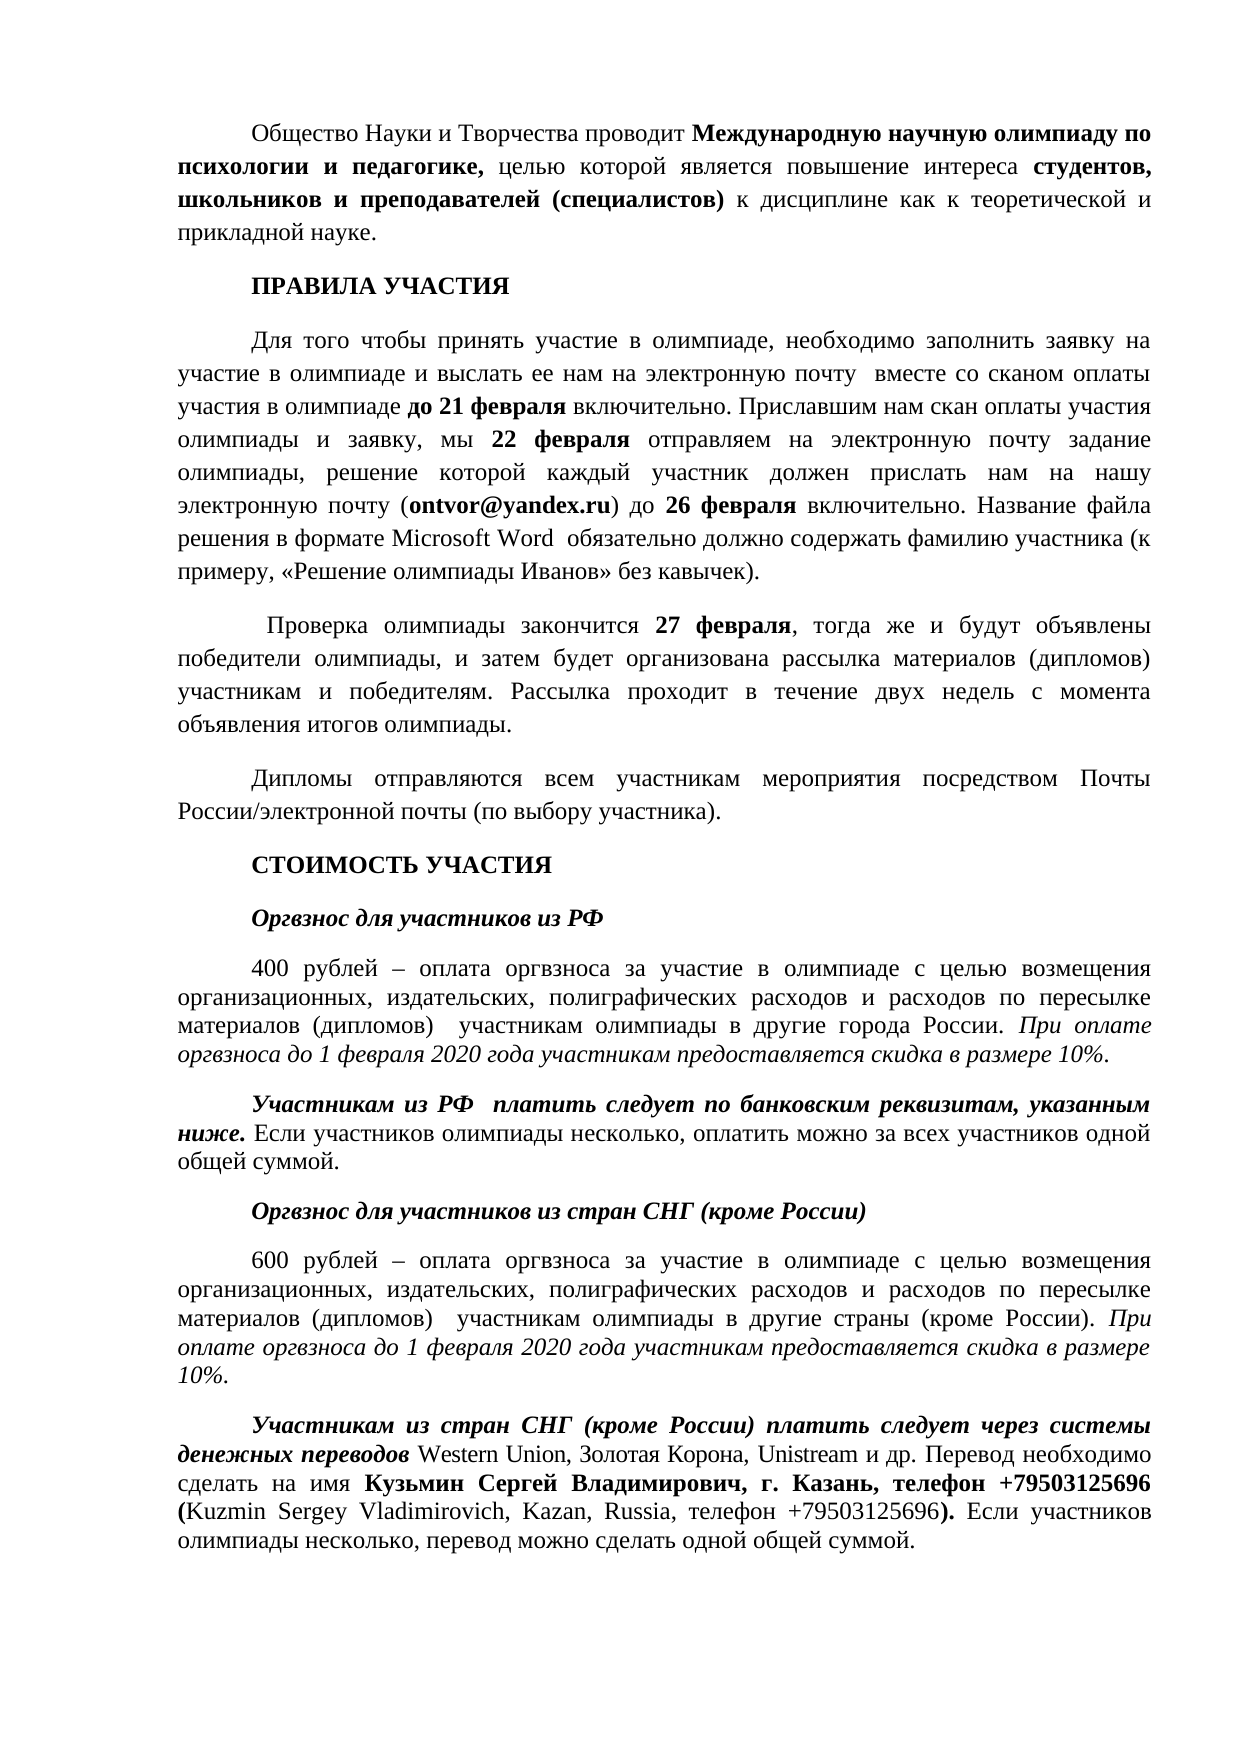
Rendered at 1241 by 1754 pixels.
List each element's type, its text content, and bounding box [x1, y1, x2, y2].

text Оргвзнос для участников из РФ [177, 903, 1152, 932]
text 400 рублей – оплата оргвзноса за участие в олимпиаде с целью возмещения организационных, издательских, полиграфических расходов и расходов по пересылке материалов (дипломов) участникам олимпиады в другие города России. При оплате оргвзноса до 1 февраля 2020 года участникам предоставляется скидка в размере 10%. [177, 953, 1152, 1068]
text ПРАВИЛА УЧАСТИЯ [177, 271, 1152, 300]
text Дипломы отправляются всем участникам мероприятия посредством Почты России/электронной почты (по выбору участника). [177, 763, 1152, 824]
text Оргвзнос для участников из стран СНГ (кроме России) [177, 1196, 1152, 1225]
text Участникам из РФ платить следует по банковским реквизитам, указанным ниже. Если участников олимпиады несколько, оплатить можно за всех участников одной общей суммой. [177, 1089, 1152, 1175]
text Участникам из стран СНГ (кроме России) платить следует через системы денежных переводов Western Union, Золотая Корона, Unistream и др. Перевод необходимо сделать на имя Кузьмин Сергей Владимирович, г. Казань, телефон +79503125696 (Kuzmin Sergey Vladimirovich, Kazan, Russia, телефон +79503125696). Если участников олимпиады несколько, перевод можно сделать одной общей суммой. [177, 1410, 1152, 1554]
text Общество Науки и Творчества проводит Международную научную олимпиаду по психологии и педагогике, целью которой является повышение интереса студентов, школьников и преподавателей (специалистов) к дисциплине как к теоретической и прикладной науке. [177, 118, 1152, 246]
text 600 рублей – оплата оргвзноса за участие в олимпиаде с целью возмещения организационных, издательских, полиграфических расходов и расходов по пересылке материалов (дипломов) участникам олимпиады в другие страны (кроме России). При оплате оргвзноса до 1 февраля 2020 года участникам предоставляется скидка в размере 10%. [177, 1246, 1152, 1389]
text СТОИМОСТЬ УЧАСТИЯ [177, 850, 1152, 878]
text Для того чтобы принять участие в олимпиаде, необходимо заполнить заявку на участие в олимпиаде и выслать ее нам на электронную почту вместе со сканом оплаты участия в олимпиаде до 21 февраля включительно. Приславшим нам скан оплаты участия олимпиады и заявку, мы 22 февраля отправляем на электронную почту задание олимпиады, решение которой каждый участник должен прислать нам на нашу электронную почту (ontvor@yandex.ru) до 26 февраля включительно. Название файла решения в формате Microsoft Word обязательно должно содержать фамилию участника (к примеру, «Решение олимпиады Иванов» без кавычек). [177, 325, 1152, 585]
text Проверка олимпиады закончится 27 февраля, тогда же и будут объявлены победители олимпиады, и затем будет организована рассылка материалов (дипломов) участникам и победителям. Рассылка проходит в течение двух недель с момента объявления итогов олимпиады. [177, 610, 1152, 738]
